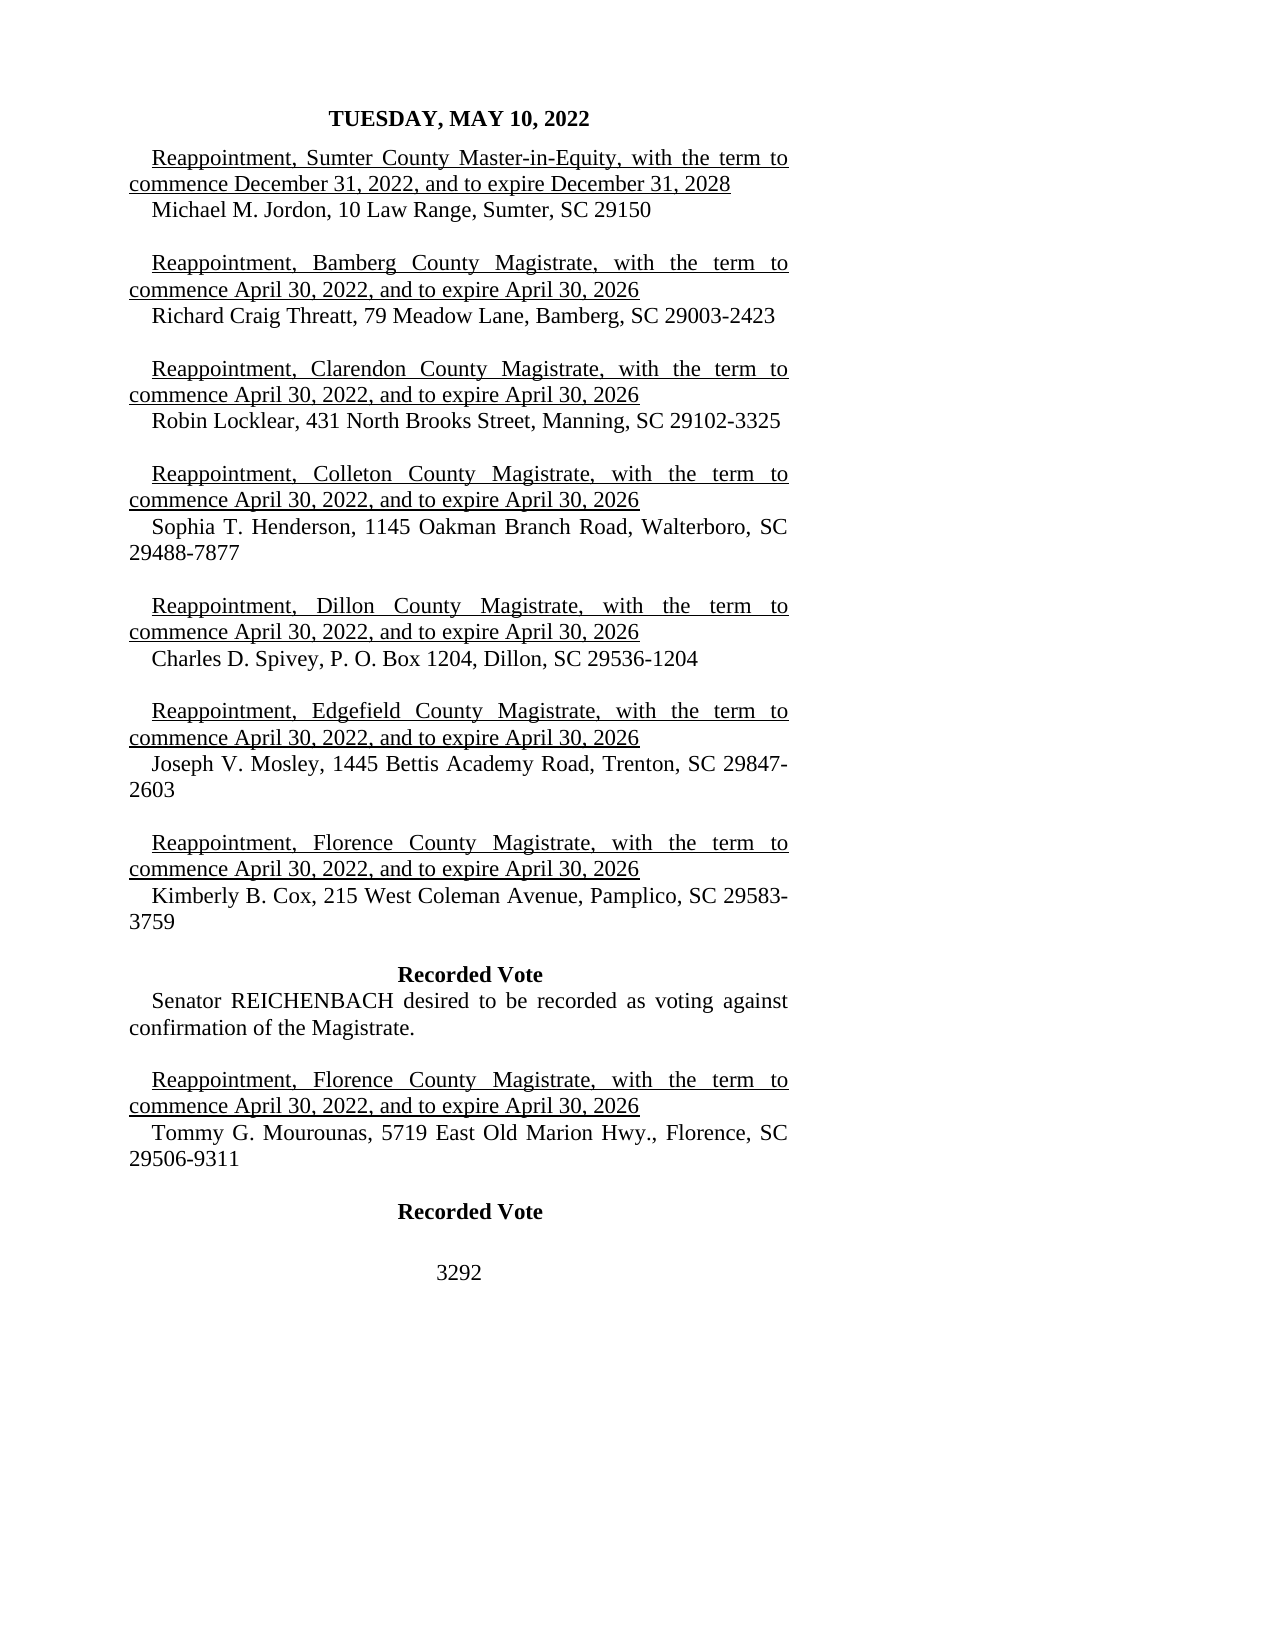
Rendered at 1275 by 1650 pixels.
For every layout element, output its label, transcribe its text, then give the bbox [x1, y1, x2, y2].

text Michael M. Jordon, 10 Law Range, Sumter, SC 29150 [129, 197, 789, 223]
text Sophia T. Henderson, 1145 Oakman Branch Road, Walterboro, SC 29488-7877 [129, 513, 789, 566]
text Richard Craig Threatt, 79 Meadow Lane, Bamberg, SC 29003-2423 [129, 302, 789, 328]
text Reappointment, Colleton County Magistrate, with the term to commence April 30, 2022, and to expire April 30, 2026 [129, 460, 789, 513]
text Reappointment, Dillon County Magistrate, with the term to commence April 30, 2022, and to expire April 30, 2026 [129, 592, 789, 644]
text Joseph V. Mosley, 1445 Bettis Academy Road, Trenton, SC 29847-2603 [129, 750, 789, 803]
text Reappointment, Bamberg County Magistrate, with the term to commence April 30, 2022, and to expire April 30, 2026 [129, 249, 789, 302]
text Charles D. Spivey, P. O. Box 1204, Dillon, SC 29536-1204 [129, 644, 789, 671]
text Recorded Vote [129, 1198, 789, 1224]
text Reappointment, Clarendon County Magistrate, with the term to commence April 30, 2022, and to expire April 30, 2026 [129, 355, 789, 407]
text Robin Locklear, 431 North Brooks Street, Manning, SC 29102-3325 [129, 407, 789, 434]
text Reappointment, Sumter County Master-in-Equity, with the term to commence December 31, 2022, and to expire December 31, 2028 [129, 144, 789, 197]
text Reappointment, Florence County Magistrate, with the term to commence April 30, 2022, and to expire April 30, 2026 [129, 1066, 789, 1119]
text Reappointment, Edgefield County Magistrate, with the term to commence April 30, 2022, and to expire April 30, 2026 [129, 697, 789, 750]
text Tommy G. Mourounas, 5719 East Old Marion Hwy., Florence, SC 29506-9311 [129, 1119, 789, 1172]
text Senator REICHENBACH desired to be recorded as voting against confirmation of the Magistrate. [129, 987, 789, 1040]
text Reappointment, Florence County Magistrate, with the term to commence April 30, 2022, and to expire April 30, 2026 [129, 829, 789, 882]
text Recorded Vote [129, 961, 789, 987]
text Kimberly B. Cox, 215 West Coleman Avenue, Pamplico, SC 29583-3759 [129, 882, 789, 934]
